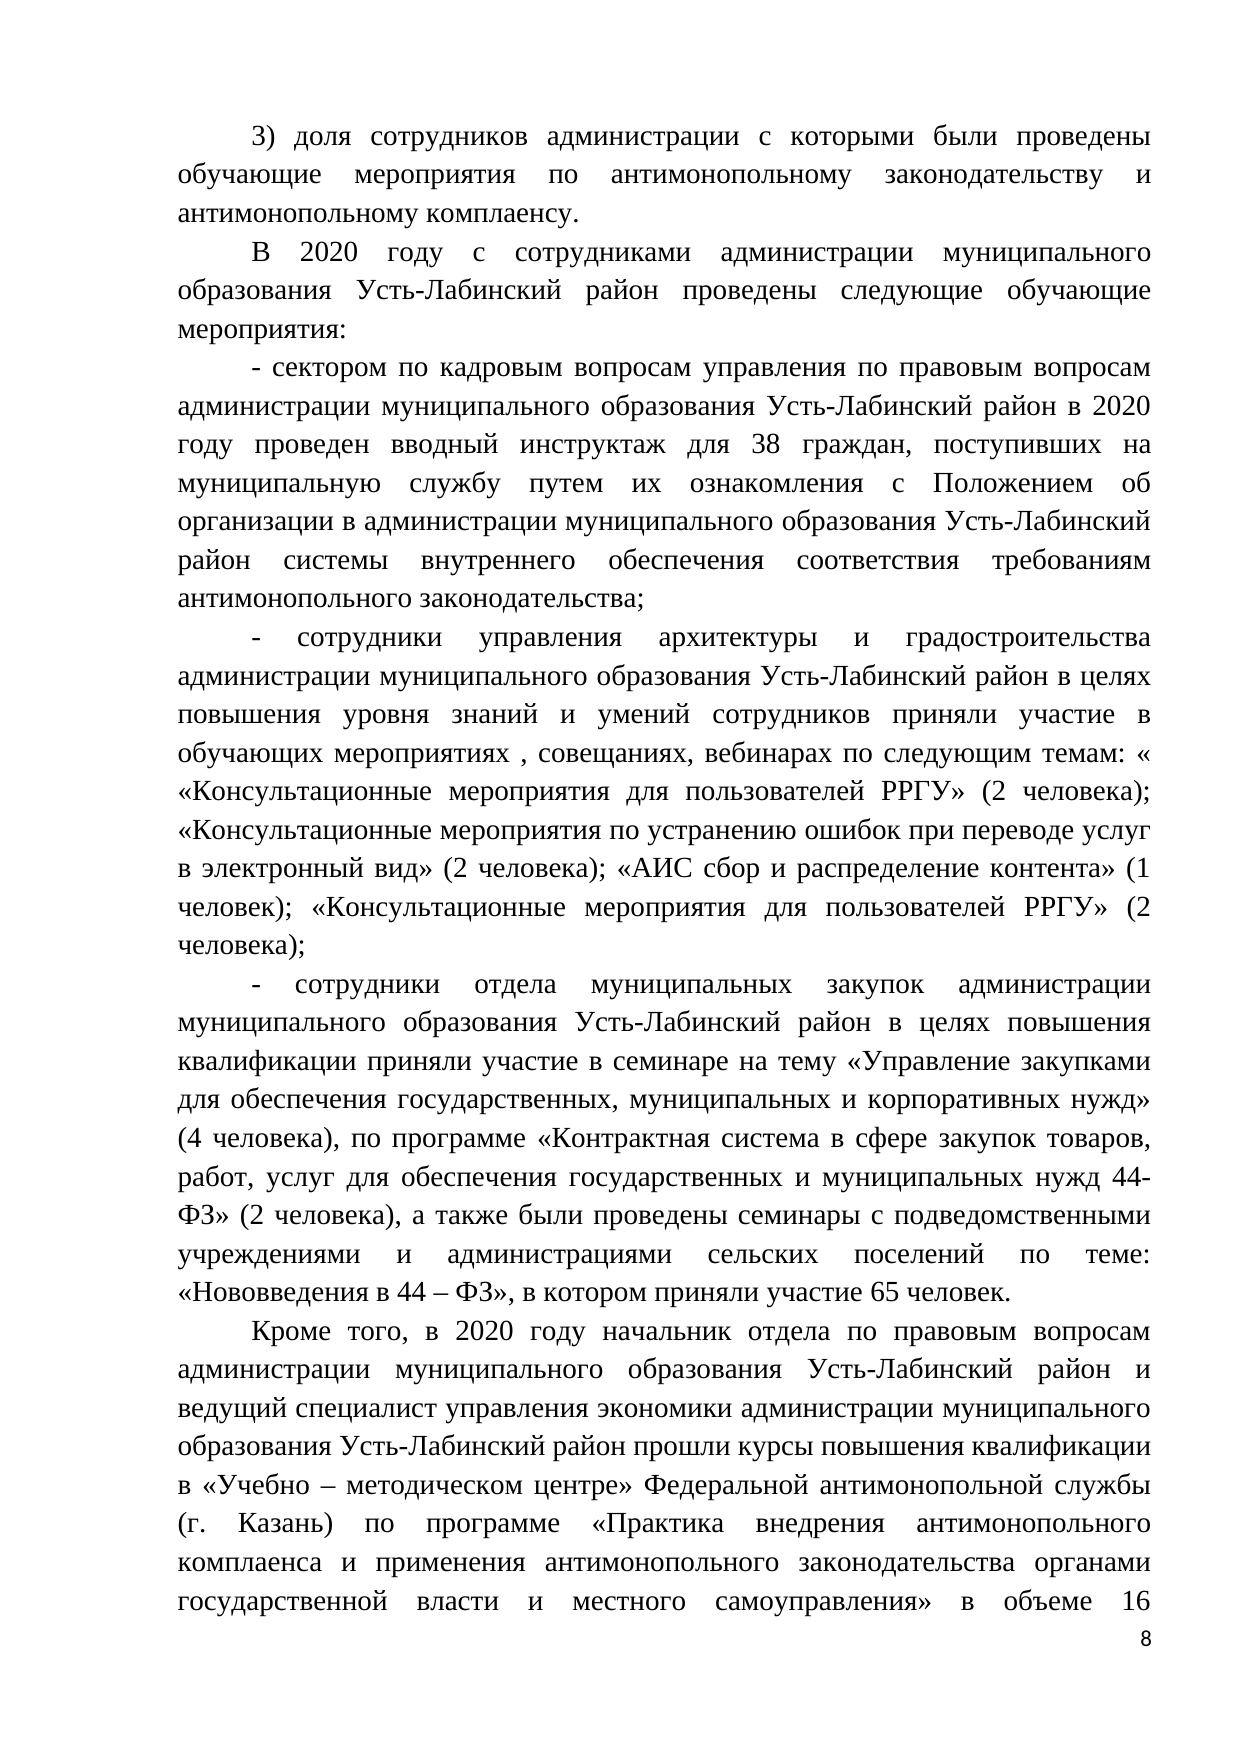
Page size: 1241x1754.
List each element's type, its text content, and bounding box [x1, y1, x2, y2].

text - сектором по кадровым вопросам управления по правовым вопросам администрации муниципального образования Усть-Лабинский район в 2020 году проведен вводный инструктаж для 38 граждан, поступивших на муниципальную службу путем их ознакомления с Положением об организации в администрации муниципального образования Усть-Лабинский район системы внутреннего обеспечения соответствия требованиям антимонопольного законодательства; [177, 349, 1152, 614]
text - сотрудники отдела муниципальных закупок администрации муниципального образования Усть-Лабинский район в целях повышения квалификации приняли участие в семинаре на тему «Управление закупками для обеспечения государственных, муниципальных и корпоративных нужд» (4 человека), по программе «Контрактная система в сфере закупок товаров, работ, услуг для обеспечения государственных и муниципальных нужд 44-ФЗ» (2 человека), а также были проведены семинары с подведомственными учреждениями и администрациями сельских поселений по теме: «Нововведения в 44 – ФЗ», в котором приняли участие 65 человек. [177, 966, 1152, 1308]
text В 2020 году c сотрудниками администрации муниципального образования Усть-Лабинский район проведены следующие обучающие мероприятия: [177, 234, 1152, 344]
text - сотрудники управления архитектуры и градостроительства администрации муниципального образования Усть-Лабинский район в целях повышения уровня знаний и умений сотрудников приняли участие в обучающих мероприятиях , совещаниях, вебинарах по следующим темам: « «Консультационные мероприятия для пользователей РРГУ» (2 человека); «Консультационные мероприятия по устранению ошибок при переводе услуг в электронный вид» (2 человека); «АИС сбор и распределение контента» (1 человек); «Консультационные мероприятия для пользователей РРГУ» (2 человека); [177, 619, 1152, 961]
text 3) доля сотрудников администрации с которыми были проведены обучающие мероприятия по антимонопольному законодательству и антимонопольному комплаенсу. [177, 118, 1152, 229]
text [177, 1313, 1152, 1616]
